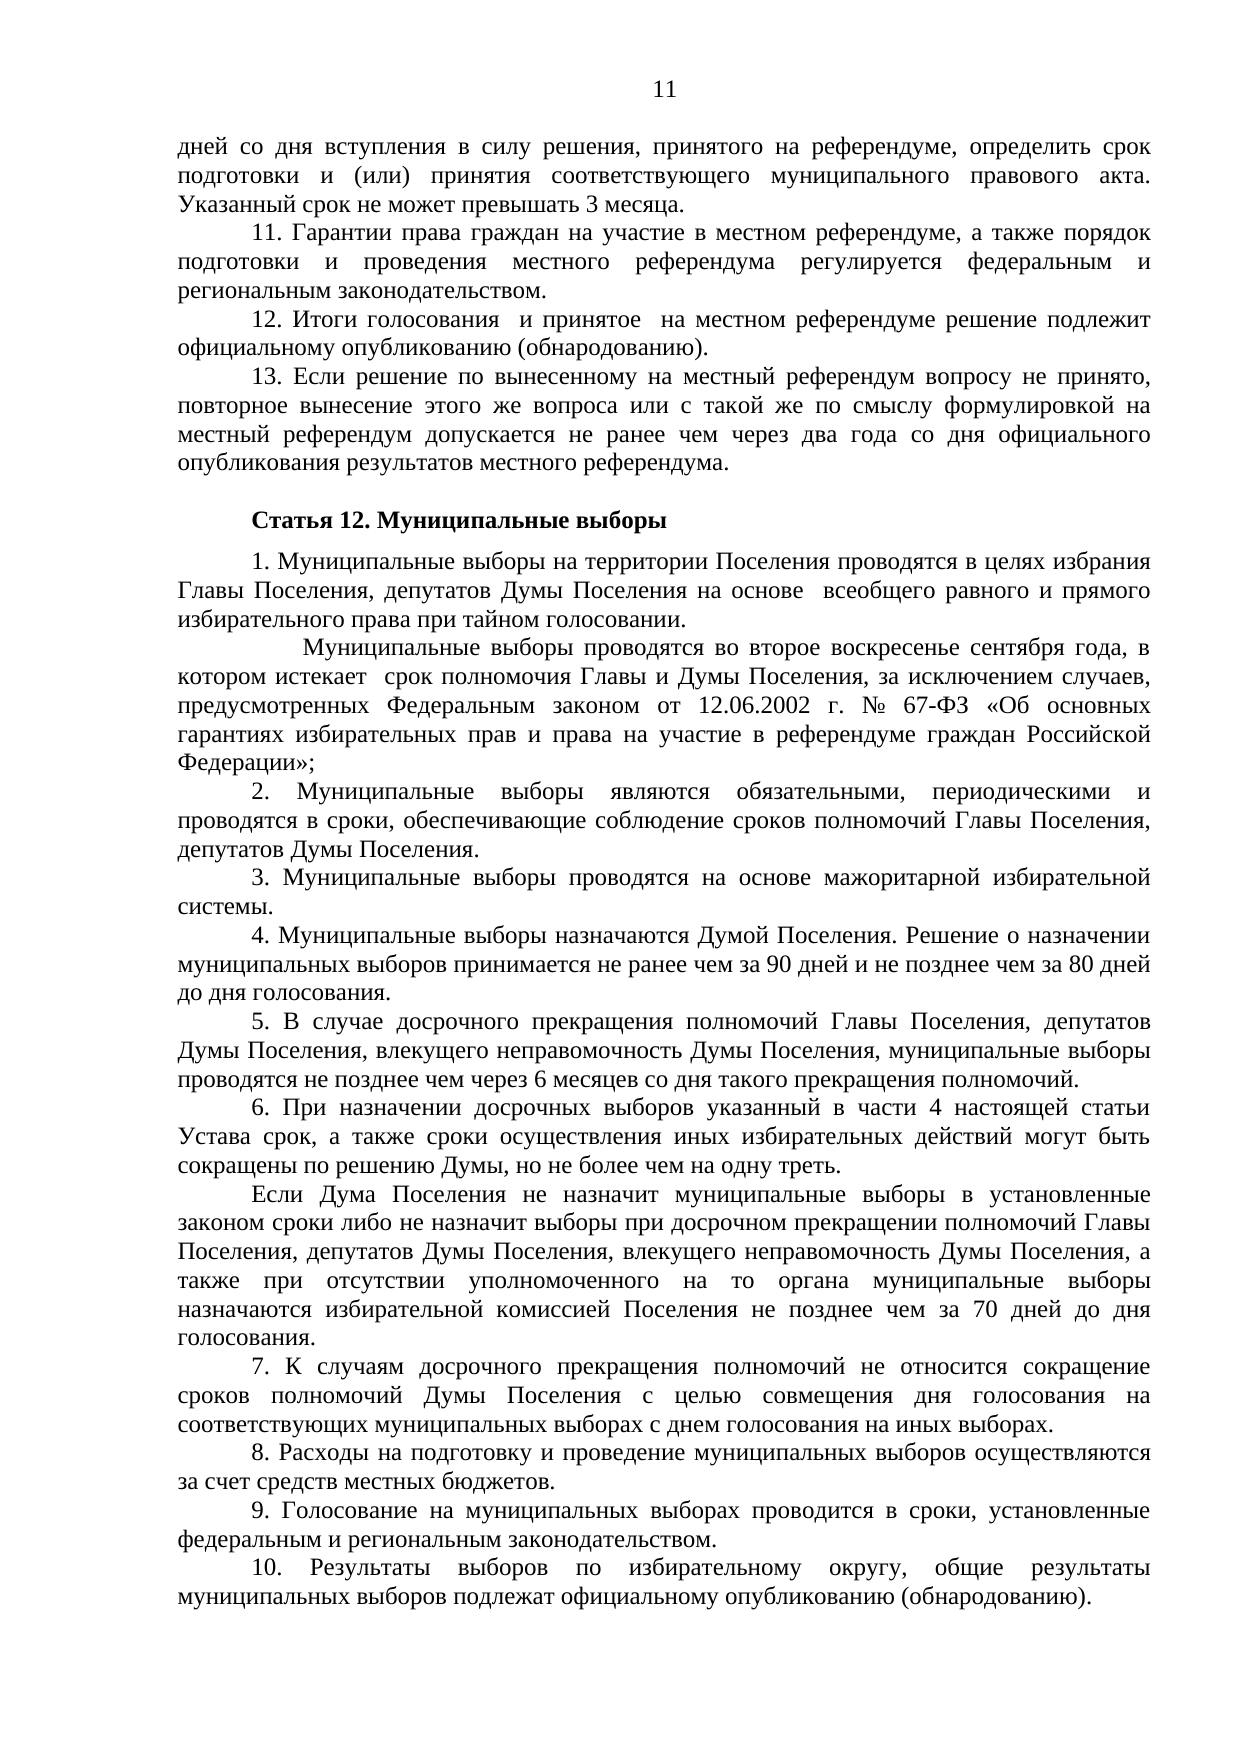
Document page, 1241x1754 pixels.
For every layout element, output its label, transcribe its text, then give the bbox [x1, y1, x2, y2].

text 3. Муниципальные выборы проводятся на основе мажоритарной избирательной системы. [177, 862, 1152, 920]
text 10. Результаты выборов по избирательному округу, общие результаты муниципальных выборов подлежат официальному опубликованию (обнародованию). [177, 1552, 1152, 1610]
text 9. Голосование на муниципальных выборах проводится в сроки, установленные федеральным и региональным законодательством. [177, 1495, 1152, 1552]
text 13. Если решение по вынесенному на местный референдум вопросу не принято, повторное вынесение этого же вопроса или с такой же по смыслу формулировкой на местный референдум допускается не ранее чем через два года со дня официального опубликования результатов местного референдума. [177, 361, 1152, 476]
text Статья 12. Муниципальные выборы [177, 505, 1152, 534]
text Муниципальные выборы проводятся во второе воскресенье сентября года, в котором истекает срок полномочия Главы и Думы Поселения, за исключением случаев, предусмотренных Федеральным законом от 12.06.2002 г. № 67-ФЗ «Об основных гарантиях избирательных прав и права на участие в референдуме граждан Российской Федерации»; [177, 632, 1152, 776]
text Если Дума Поселения не назначит муниципальные выборы в установленные законом сроки либо не назначит выборы при досрочном прекращении полномочий Главы Поселения, депутатов Думы Поселения, влекущего неправомочность Думы Поселения, а также при отсутствии уполномоченного на то органа муниципальные выборы назначаются избирательной комиссией Поселения не позднее чем за 70 дней до дня голосования. [177, 1179, 1152, 1351]
text 8. Расходы на подготовку и проведение муниципальных выборов осуществляются за счет средств местных бюджетов. [177, 1437, 1152, 1495]
text 2. Муниципальные выборы являются обязательными, периодическими и проводятся в сроки, обеспечивающие соблюдение сроков полномочий Главы Поселения, депутатов Думы Поселения. [177, 776, 1152, 862]
text 12. Итоги голосования и принятое на местном референдуме решение подлежит официальному опубликованию (обнародованию). [177, 304, 1152, 361]
text 11. Гарантии права граждан на участие в местном референдуме, а также порядок подготовки и проведения местного референдума регулируется федеральным и региональным законодательством. [177, 217, 1152, 304]
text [177, 131, 1152, 217]
text 5. В случае досрочного прекращения полномочий Главы Поселения, депутатов Думы Поселения, влекущего неправомочность Думы Поселения, муниципальные выборы проводятся не позднее чем через 6 месяцев со дня такого прекращения полномочий. [177, 1006, 1152, 1092]
text 4. Муниципальные выборы назначаются Думой Поселения. Решение о назначении муниципальных выборов принимается не ранее чем за 90 дней и не позднее чем за 80 дней до дня голосования. [177, 920, 1152, 1006]
text 7. К случаям досрочного прекращения полномочий не относится сокращение сроков полномочий Думы Поселения с целью совмещения дня голосования на соответствующих муниципальных выборах с днем голосования на иных выборах. [177, 1351, 1152, 1437]
text 6. При назначении досрочных выборов указанный в части 4 настоящей статьи Устава срок, а также сроки осуществления иных избирательных действий могут быть сокращены по решению Думы, но не более чем на одну треть. [177, 1092, 1152, 1179]
text 1. Муниципальные выборы на территории Поселения проводятся в целях избрания Главы Поселения, депутатов Думы Поселения на основе всеобщего равного и прямого избирательного права при тайном голосовании. [177, 546, 1152, 632]
